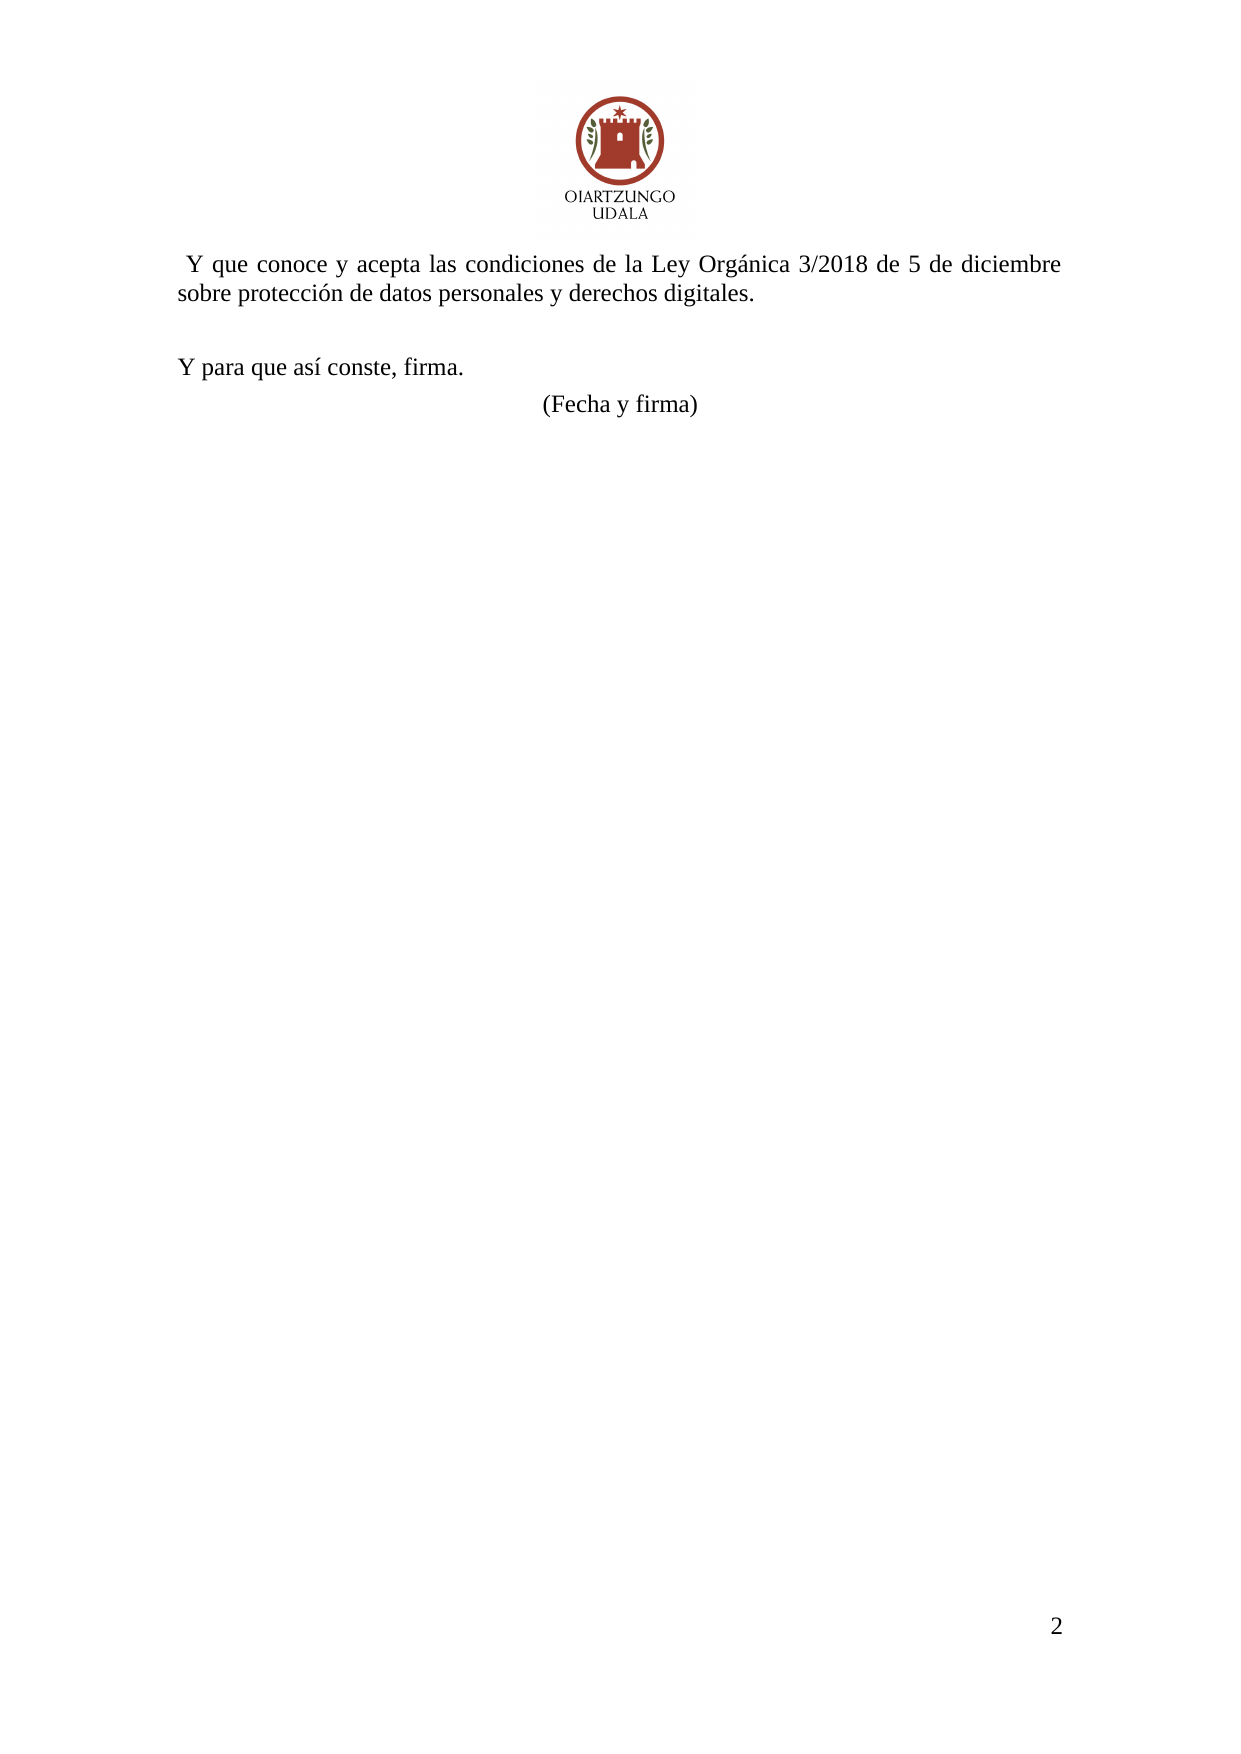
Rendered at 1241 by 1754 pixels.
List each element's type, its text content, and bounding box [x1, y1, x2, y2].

text (Fecha y firma) [177, 389, 1063, 418]
text Y para que así conste, firma. [177, 352, 1063, 381]
text  Y que conoce y acepta las condiciones de la Ley Orgánica 3/2018 de 5 de diciembre sobre protección de datos personales y derechos digitales. [177, 249, 1063, 306]
picture [537, 75, 703, 241]
